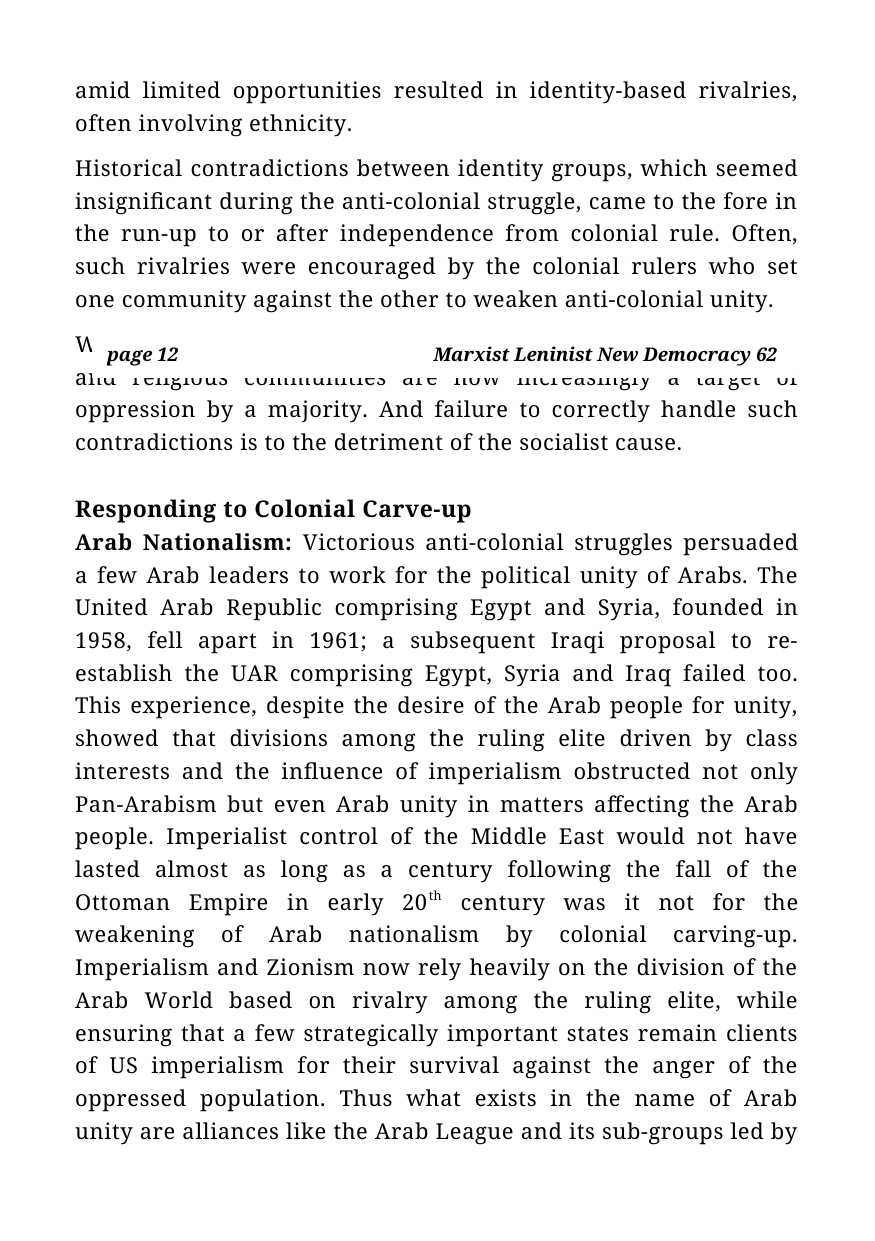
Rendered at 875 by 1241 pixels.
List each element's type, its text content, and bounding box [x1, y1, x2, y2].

text Whatever the cause, minority nationalities and minority ethnic and religious communities are now increasingly a target of oppression by a majority. And failure to correctly handle such contradictions is to the detriment of the socialist cause. [75, 329, 799, 457]
text Historical contradictions between identity groups, which seemed insignificant during the anti-colonial struggle, came to the fore in the run-up to or after independence from colonial rule. Often, such rivalries were encouraged by the colonial rulers who set one community against the other to weaken anti-colonial unity. [75, 153, 799, 313]
text Responding to Colonial Carve-up [75, 492, 799, 524]
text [75, 527, 799, 1145]
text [75, 75, 799, 137]
